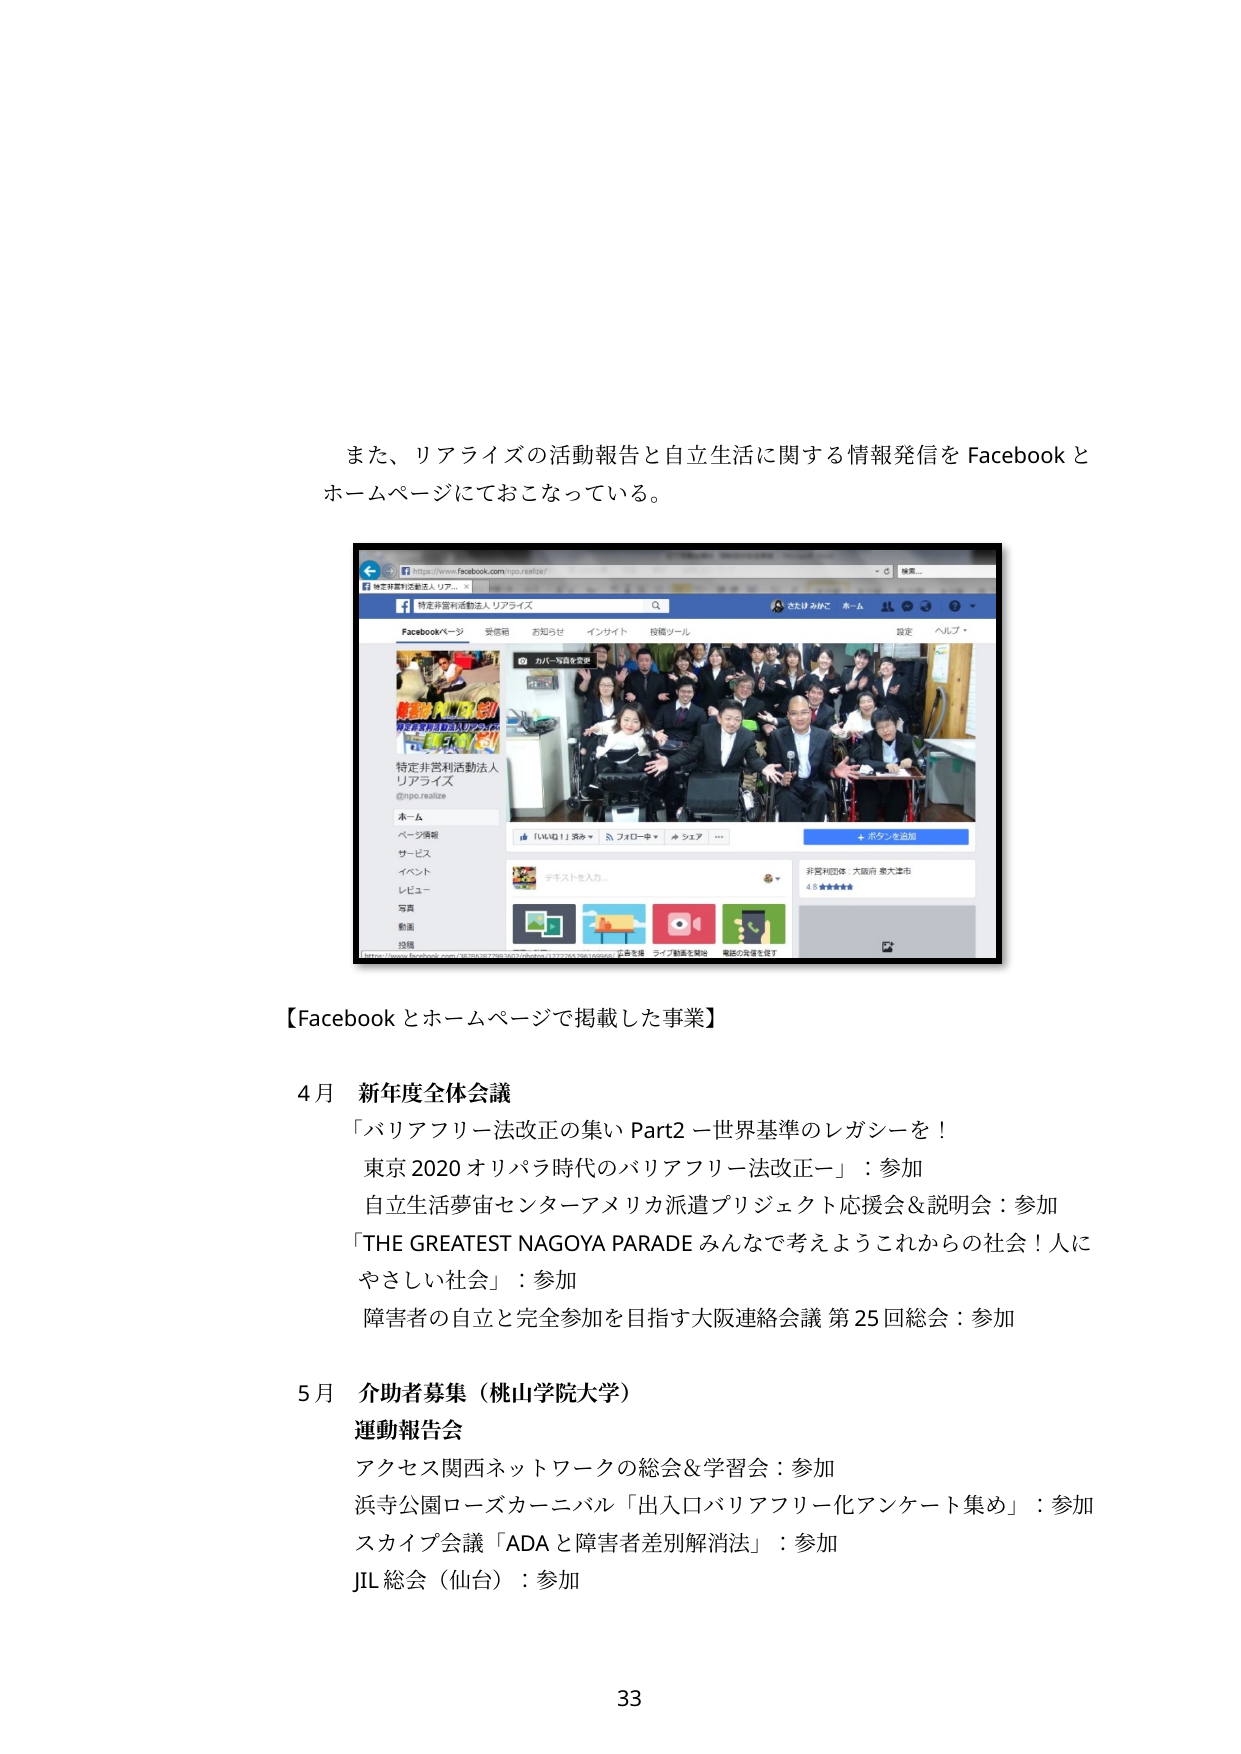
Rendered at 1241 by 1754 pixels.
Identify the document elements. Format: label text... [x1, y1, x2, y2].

text 4月 新年度全体会議 [166, 1073, 1092, 1110]
text JIL総会（仙台）：参加 [354, 1560, 1092, 1598]
picture [359, 550, 996, 958]
text 運動報告会 [354, 1410, 1092, 1448]
text 【Facebookとホームページで掲載した事業】 [166, 998, 1092, 1035]
text 障害者の自立と完全参加を目指す大阪連絡会議 第25回総会：参加 [166, 1298, 1092, 1335]
text 東京2020オリパラ時代のバリアフリー法改正ー」：参加 [341, 1148, 1005, 1185]
text アクセス関西ネットワークの総会＆学習会：参加 [354, 1448, 1092, 1485]
text 自立生活夢宙センターアメリカ派遣プリジェクト応援会＆説明会：参加 [166, 1185, 1092, 1223]
text 浜寺公園ローズカーニバル「出入口バリアフリー化アンケート集め」：参加 [354, 1485, 1111, 1523]
text 「バリアフリー法改正の集い Part2 ー世界基準のレガシーを！ [166, 1110, 1092, 1148]
text 5月 介助者募集（桃山学院大学） [166, 1373, 1092, 1410]
text スカイプ会議「ADAと障害者差別解消法」：参加 [354, 1523, 1126, 1560]
text 「THE GREATEST NAGOYA PARADE みんなで考えようこれからの社会！人にやさしい社会」：参加 [166, 1223, 1092, 1298]
text また、リアライズの活動報告と自立生活に関する情報発信をFacebookとホームページにておこなっている。 [322, 435, 1092, 510]
